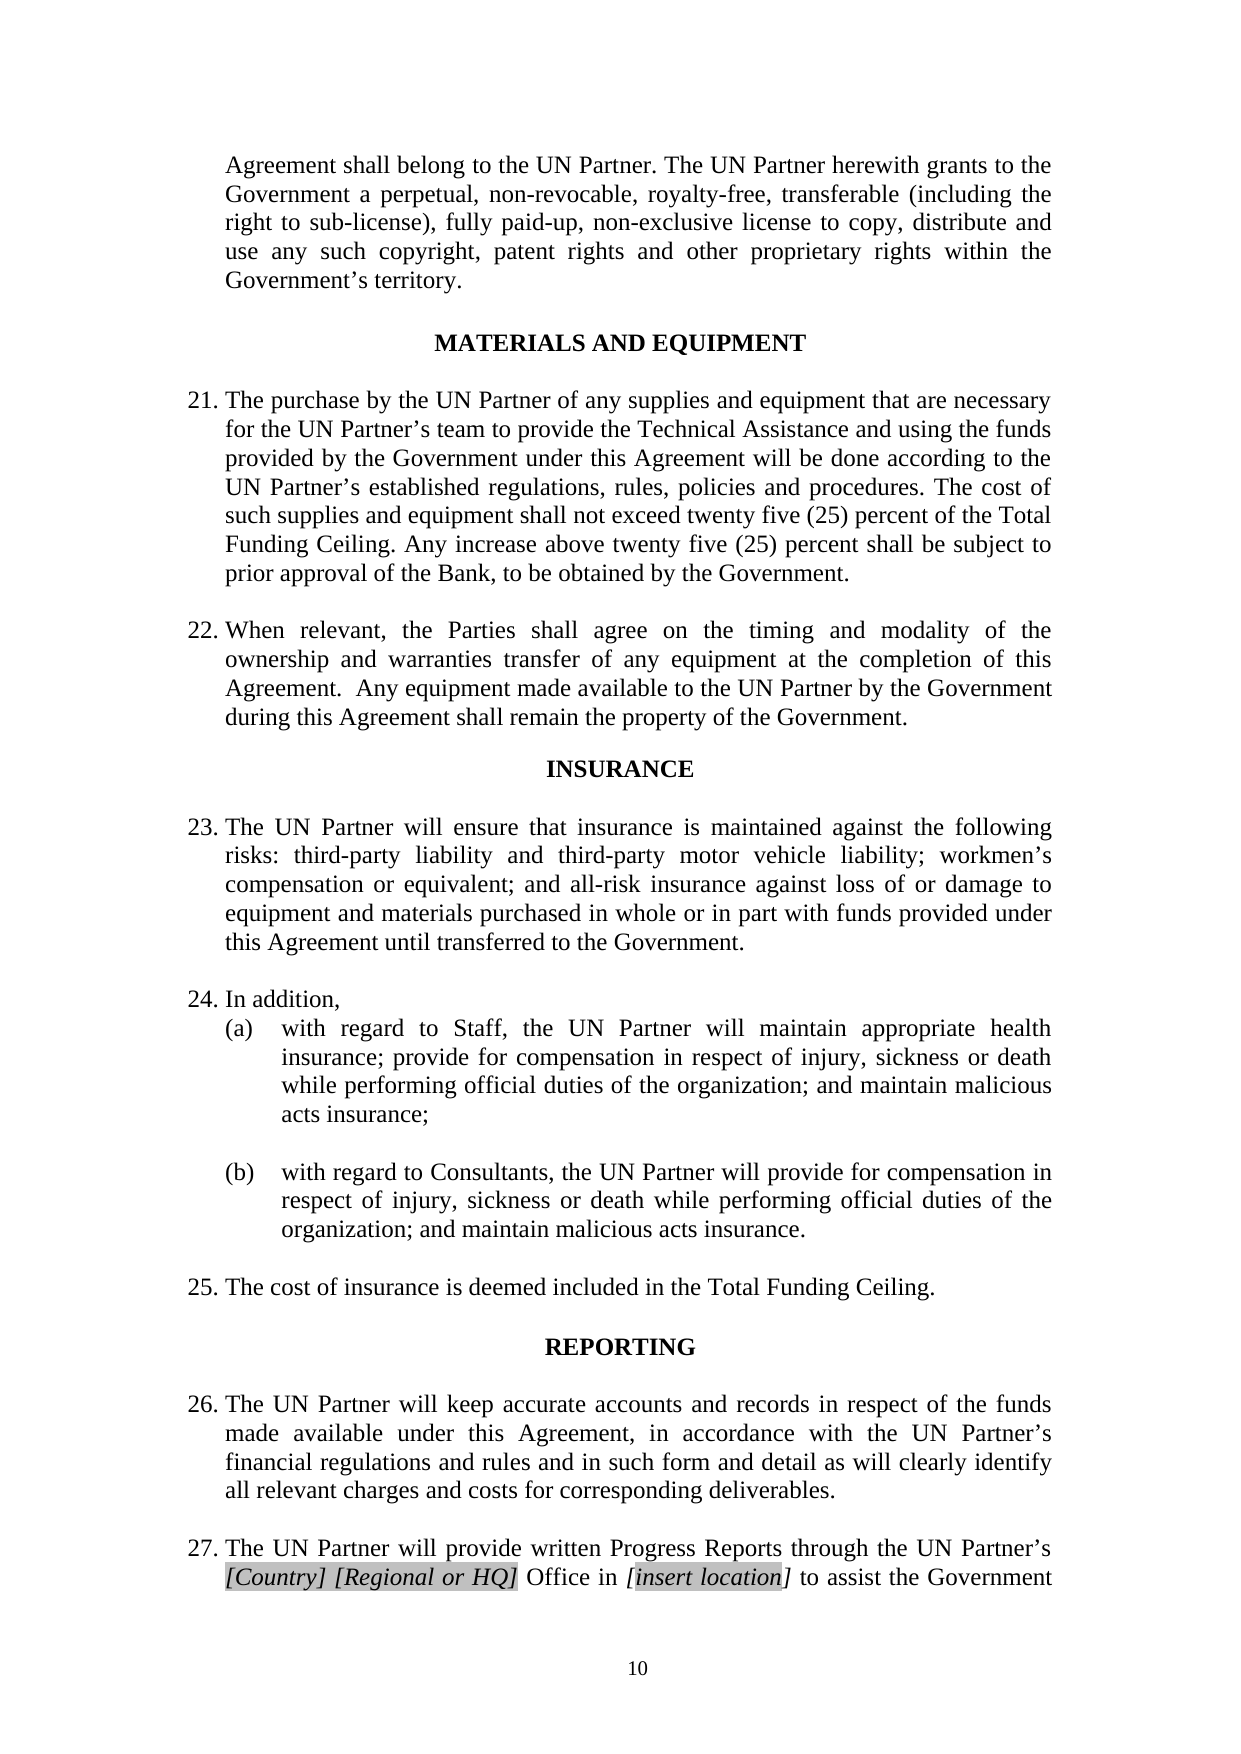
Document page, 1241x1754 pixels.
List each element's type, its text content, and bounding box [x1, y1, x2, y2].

list with regard to Consultants, the UN Partner will provide for compensation in respect of injury, sickness or death while performing official duties of the organization; and maintain malicious acts insurance. [225, 1157, 1053, 1243]
list In addition, [187, 984, 1053, 1013]
list The cost of insurance is deemed included in the Total Funding Ceiling. [187, 1272, 1053, 1301]
list When relevant, the Parties shall agree on the timing and modality of the ownership and warranties transfer of any equipment at the completion of this Agreement. Any equipment made available to the UN Partner by the Government during this Agreement shall remain the property of the Government. [187, 615, 1053, 730]
list The UN Partner will ensure that insurance is maintained against the following risks: third-party liability and third-party motor vehicle liability; workmen’s compensation or equivalent; and all-risk insurance against loss of or damage to equipment and materials purchased in whole or in part with funds provided under this Agreement until transferred to the Government. [187, 812, 1053, 956]
text INSURANCE [187, 754, 1053, 783]
list The purchase by the UN Partner of any supplies and equipment that are necessary for the UN Partner’s team to provide the Technical Assistance and using the funds provided by the Government under this Agreement will be done according to the UN Partner’s established regulations, rules, policies and procedures. The cost of such supplies and equipment shall not exceed twenty five (25) percent of the Total Funding Ceiling. Any increase above twenty five (25) percent shall be subject to prior approval of the Bank, to be obtained by the Government. [187, 385, 1053, 587]
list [187, 150, 1053, 294]
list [187, 1533, 1053, 1591]
text MATERIALS AND EQUIPMENT [187, 328, 1053, 357]
text REPORTING [187, 1332, 1053, 1361]
list with regard to Staff, the UN Partner will maintain appropriate health insurance; provide for compensation in respect of injury, sickness or death while performing official duties of the organization; and maintain malicious acts insurance; [225, 1013, 1053, 1128]
list The UN Partner will keep accurate accounts and records in respect of the funds made available under this Agreement, in accordance with the UN Partner’s financial regulations and rules and in such form and detail as will clearly identify all relevant charges and costs for corresponding deliverables. [187, 1389, 1053, 1504]
